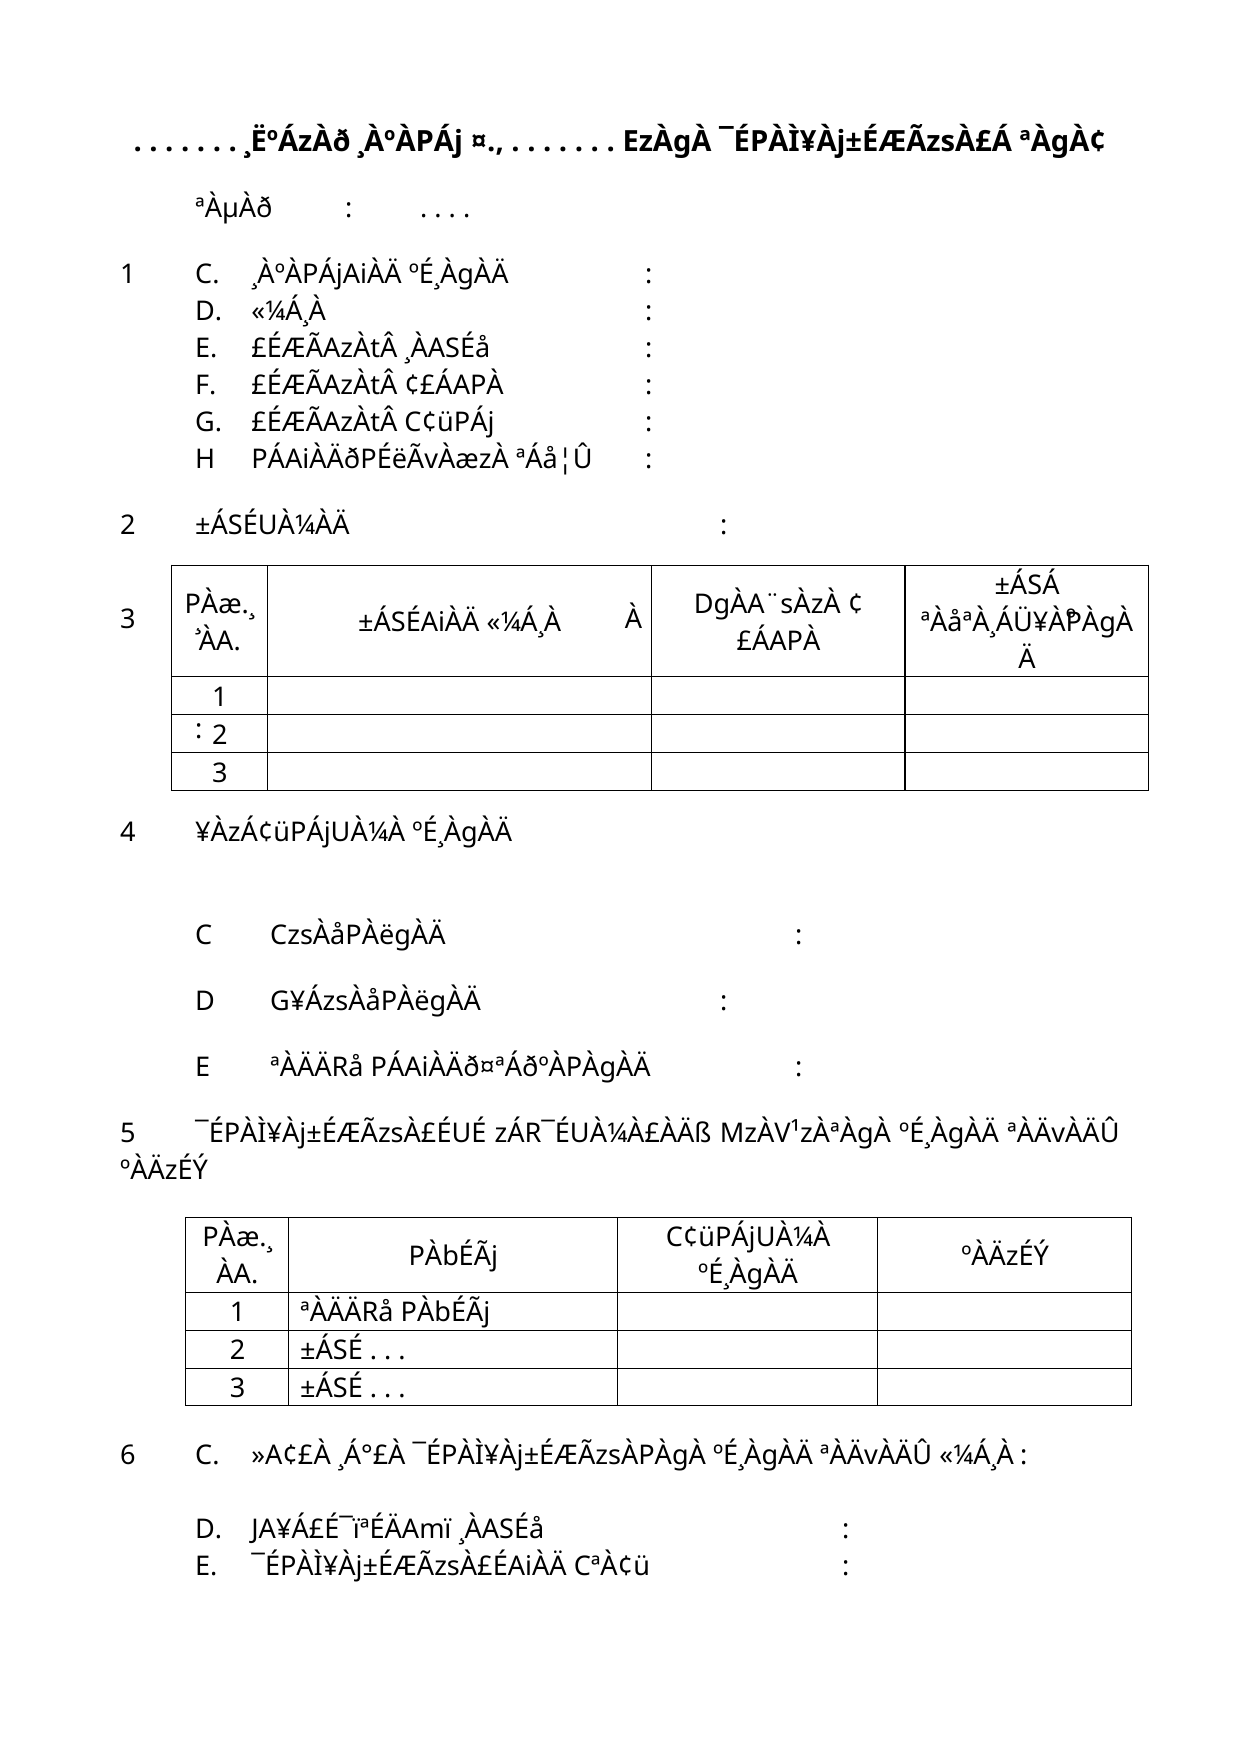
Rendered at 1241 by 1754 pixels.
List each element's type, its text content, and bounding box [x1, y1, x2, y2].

text 2 ±ÁSÉUÀ¼ÀÄ : [120, 505, 1120, 570]
table_cell 2 [172, 715, 267, 752]
text 5 ¯ÉPÀÌ¥Àj±ÉÆÃzsÀ£ÉUÉ zÁR¯ÉUÀ¼À£ÀÄß MzÀV¹zÀªÀgÀ ºÉ¸ÀgÀÄ ªÀÄvÀÄÛ ºÀÄzÉÝ [120, 1114, 1120, 1188]
table_cell [906, 677, 1148, 714]
text 6 C. »A¢£À ¸Á°£À ¯ÉPÀÌ¥Àj±ÉÆÃzsÀPÀgÀ ºÉ¸ÀgÀÄ ªÀÄvÀÄÛ «¼Á¸À : D. JA¥Á£É¯ïªÉÄAmï ¸ÀASÉå : E. ¯ÉPÀÌ¥Àj±ÉÆÃzsÀ£ÉAiÀÄ CªÀ¢ü : [120, 1436, 1120, 1583]
table_header ºÀÄzÉÝ [878, 1218, 1131, 1292]
table_cell [906, 715, 1148, 752]
text ªÀµÀð : . . . . [120, 189, 1120, 226]
table_cell [878, 1293, 1131, 1329]
text . . . . . . . ¸ËºÁzÀð ¸ÀºÀPÁj ¤., . . . . . . . EzÀgÀ ¯ÉPÀÌ¥Àj±ÉÆÃzsÀ£Á ªÀgÀ¢ [120, 120, 1120, 160]
table_cell 2 [186, 1331, 288, 1367]
table_cell 3 [186, 1369, 288, 1405]
table_cell [652, 753, 904, 790]
table_header PÀbÉÃj [289, 1218, 617, 1292]
text C CzsÀåPÀëgÀÄ : [120, 916, 1120, 953]
text 3 ¸ÀºÀPÁjAiÀÄ ZÀlÄªÀnPÉUÀ¼ÀÄ : [120, 599, 171, 784]
table_header PÀæ.¸ÀA. [186, 1218, 288, 1292]
table_cell [268, 753, 651, 790]
text 1 C. ¸ÀºÀPÁjAiÀÄ ºÉ¸ÀgÀÄ : D. «¼Á¸À : E. £ÉÆÃAzÀtÂ ¸ÀASÉå : F. £ÉÆÃAzÀtÂ ¢£ÁAPÀ : G. £ÉÆÃAzÀtÂ C¢üPÁj : H PÁAiÀÄðPÉëÃvÀæzÀ ªÁå¦Û : [120, 255, 1120, 476]
table_cell 1 [186, 1293, 288, 1329]
table_cell [618, 1369, 877, 1405]
table_cell [878, 1331, 1131, 1367]
table_cell [906, 753, 1148, 790]
table_header ±ÁSÉAiÀÄ «¼Á¸À [268, 566, 651, 676]
table_cell ±ÁSÉ . . . [289, 1331, 617, 1367]
table_header DgÀA¨sÀzÀ ¢£ÁAPÀ [652, 566, 904, 676]
table_cell [618, 1331, 877, 1367]
table_cell ±ÁSÉ . . . [289, 1369, 617, 1405]
text D G¥ÁzsÀåPÀëgÀÄ : [120, 982, 1120, 1019]
text 4 ¥ÀzÁ¢üPÁjUÀ¼À ºÉ¸ÀgÀÄ [120, 813, 1120, 887]
text E ªÀÄÄRå PÁAiÀÄð¤ªÁðºÀPÀgÀÄ : [120, 1048, 1120, 1085]
table_cell 3 [172, 753, 267, 790]
table_cell ªÀÄÄRå PÀbÉÃj [289, 1293, 617, 1329]
table_cell [652, 715, 904, 752]
table_header ±ÁSÁ ªÀåªÀ¸ÁÜ¥ÀPÀgÀÄ [906, 566, 1148, 676]
table_cell [652, 677, 904, 714]
table_cell [268, 715, 651, 752]
table_cell [878, 1369, 1131, 1405]
table_cell [268, 677, 651, 714]
table_cell [618, 1293, 877, 1329]
table_header PÀæ.¸ÀA. [172, 566, 267, 676]
table_cell 1 [172, 677, 267, 714]
table_header C¢üPÁjUÀ¼À ºÉ¸ÀgÀÄ [618, 1218, 877, 1292]
